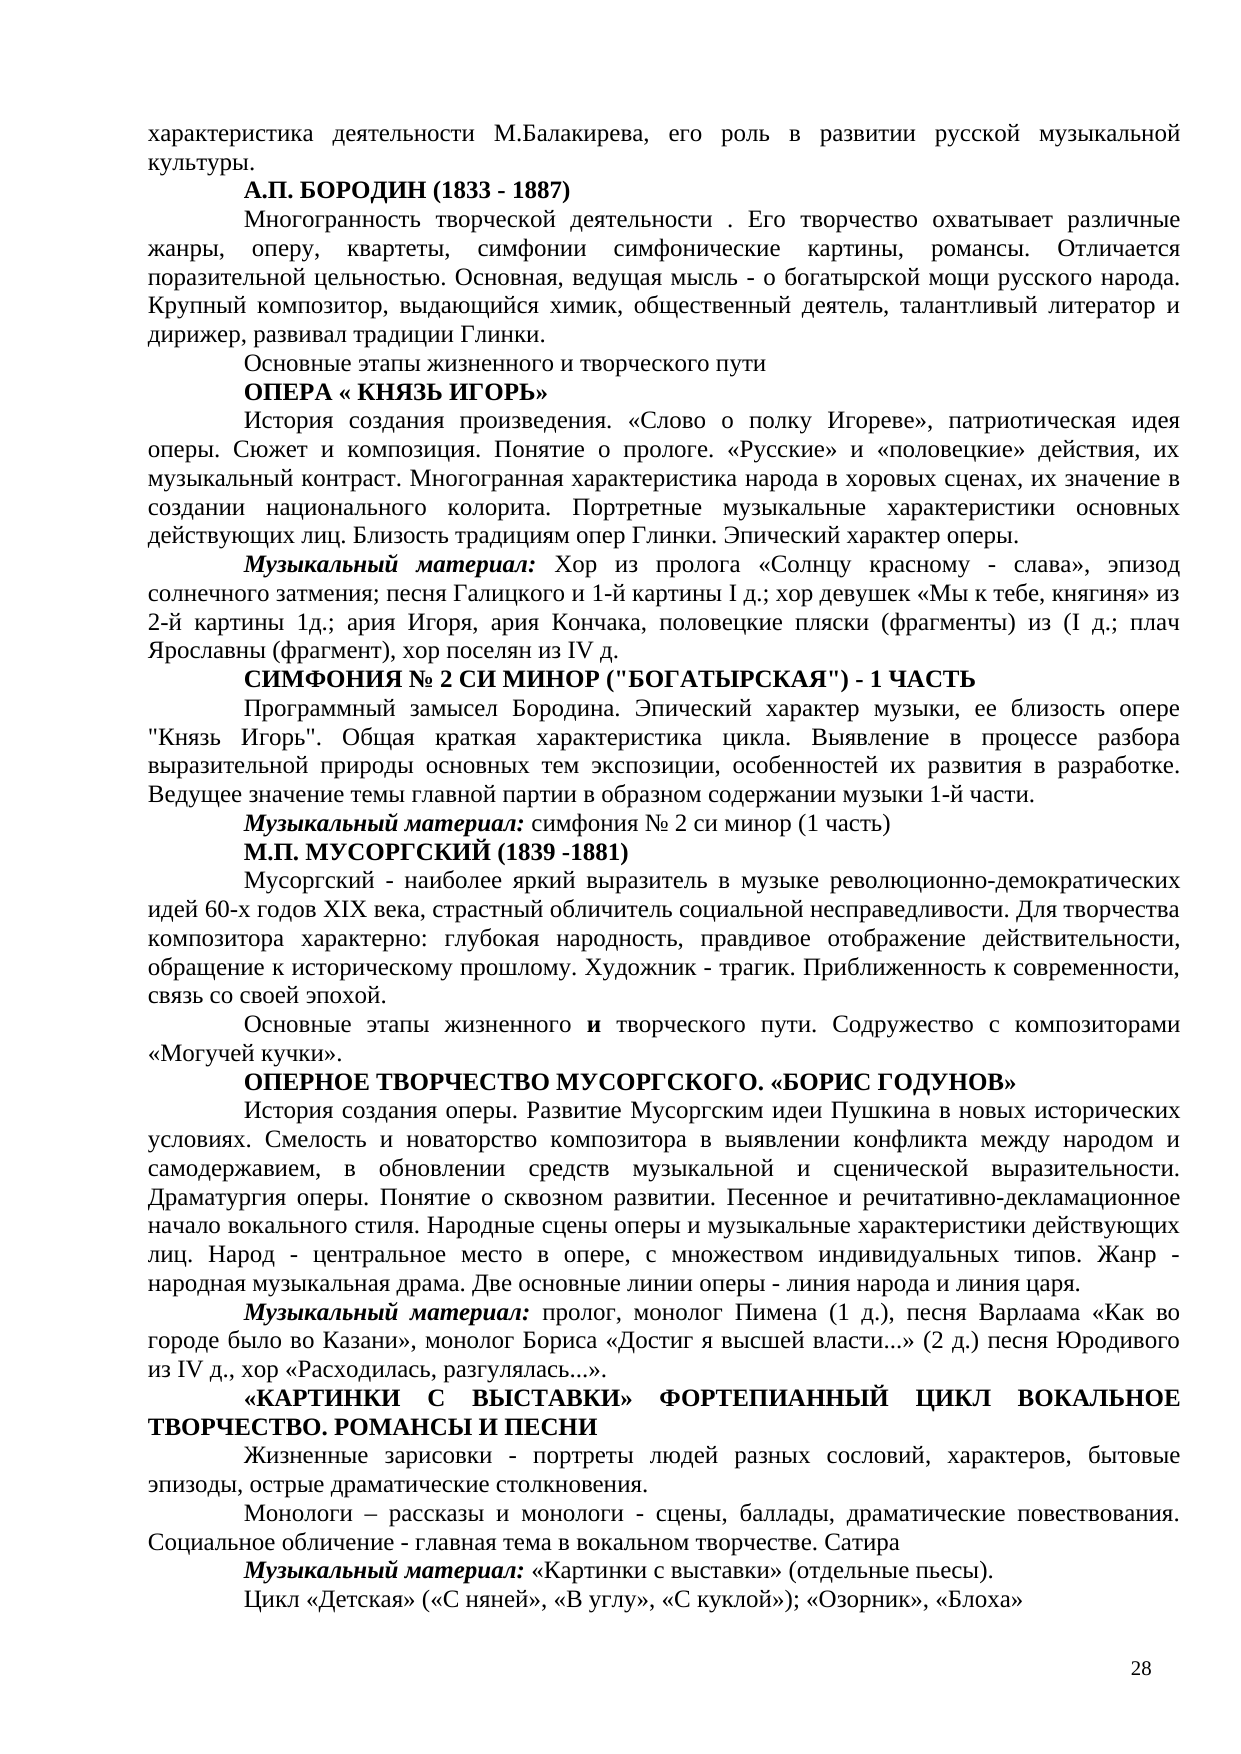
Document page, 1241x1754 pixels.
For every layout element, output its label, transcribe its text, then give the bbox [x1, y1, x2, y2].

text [148, 118, 1181, 176]
text Программный замысел Бородина. Эпический характер музыки, ее близость опере "Князь Игорь". Общая краткая характеристика цикла. Выявление в процессе разбора выразительной природы основных тем экспозиции, особенностей их развития в разработке. Ведущее значение темы главной партии в образном содержании музыки 1-й части. [148, 693, 1181, 808]
text А.П. БОРОДИН (1833 - 1887) [148, 176, 1181, 204]
text История создания произведения. «Слово о полку Игореве», патриотическая идея оперы. Сюжет и композиция. Понятие о прологе. «Русские» и «половецкие» действия, их музыкальный контраст. Многогранная характеристика народа в хоровых сценах, их значение в создании национального колорита. Портретные музыкальные характеристики основных действующих лиц. Близость традициям опер Глинки. Эпический характер оперы. [148, 406, 1181, 549]
text ОПЕРНОЕ ТВОРЧЕСТВО МУСОРГСКОГО. «БОРИС ГОДУНОВ» [148, 1067, 1181, 1096]
text Цикл «Детская» («С няней», «В углу», «С куклой»); «Озорник», «Блоха» [148, 1584, 1181, 1613]
text Основные этапы жизненного и творческого пути [148, 348, 1181, 377]
text Жизненные зарисовки - портреты людей разных сословий, характеров, бытовые эпизоды, острые драматические столкновения. [148, 1441, 1181, 1498]
text Музыкальный материал: пролог, монолог Пимена (1 д.), песня Варлаама «Как во городе было во Казани», монолог Бориса «Достиг я высшей власти...» (2 д.) песня Юродивого из IV д., хор «Расходилась, разгулялась...». [148, 1297, 1181, 1383]
text Мусоргский - наиболее яркий выразитель в музыке революционно-демократических идей 60-х годов XIX века, страстный обличитель социальной несправедливости. Для творчества композитора характерно: глубокая народность, правдивое отображение действительности, обращение к историческому прошлому. Художник - трагик. Приближенность к современности, связь со своей эпохой. [148, 866, 1181, 1009]
text Музыкальный материал: Хор из пролога «Солнцу красному - слава», эпизод солнечного затмения; песня Галицкого и 1-й картины I д.; хор девушек «Мы к тебе, княгиня» из 2-й картины 1д.; ария Игоря, ария Кончака, половецкие пляски (фрагменты) из (I д.; плач Ярославны (фрагмент), хор поселян из IV д. [148, 549, 1181, 664]
text История создания оперы. Развитие Мусоргским идеи Пушкина в новых исторических условиях. Смелость и новаторство композитора в выявлении конфликта между народом и самодержавием, в обновлении средств музыкальной и сценической выразительности. Драматургия оперы. Понятие о сквозном развитии. Песенное и речитативно-декламационное начало вокального стиля. Народные сцены оперы и музыкальные характеристики действующих лиц. Народ - центральное место в опере, с множеством индивидуальных типов. Жанр - народная музыкальная драма. Две основные линии оперы - линия народа и линия царя. [148, 1096, 1181, 1297]
text Музыкальный материал: симфония № 2 си минор (1 часть) [148, 808, 1181, 837]
text Основные этапы жизненного и творческого пути. Содружество с композиторами «Могучей кучки». [148, 1009, 1181, 1067]
text «КАРТИНКИ С ВЫСТАВКИ» ФОРТЕПИАННЫЙ ЦИКЛ ВОКАЛЬНОЕ ТВОРЧЕСТВО. РОМАНСЫ И ПЕСНИ [148, 1383, 1181, 1441]
text ОПЕРА « КНЯЗЬ ИГОРЬ» [148, 377, 1181, 406]
text М.П. МУСОРГСКИЙ (1839 -1881) [148, 837, 1181, 866]
text СИМФОНИЯ № 2 СИ МИНОР ("БОГАТЫРСКАЯ") - 1 ЧАСТЬ [148, 664, 1181, 693]
text Монологи – рассказы и монологи - сцены, баллады, драматические повествования. Социальное обличение - главная тема в вокальном творчестве. Сатира [148, 1498, 1181, 1556]
text Многогранность творческой деятельности . Его творчество охватывает различные жанры, оперу, квартеты, симфонии симфонические картины, романсы. Отличается поразительной цельностью. Основная, ведущая мысль - о богатырской мощи русского народа. Крупный композитор, выдающийся химик, общественный деятель, талантливый литератор и дирижер, развивал традиции Глинки. [148, 204, 1181, 348]
text Музыкальный материал: «Картинки с выставки» (отдельные пьесы). [148, 1556, 1181, 1584]
